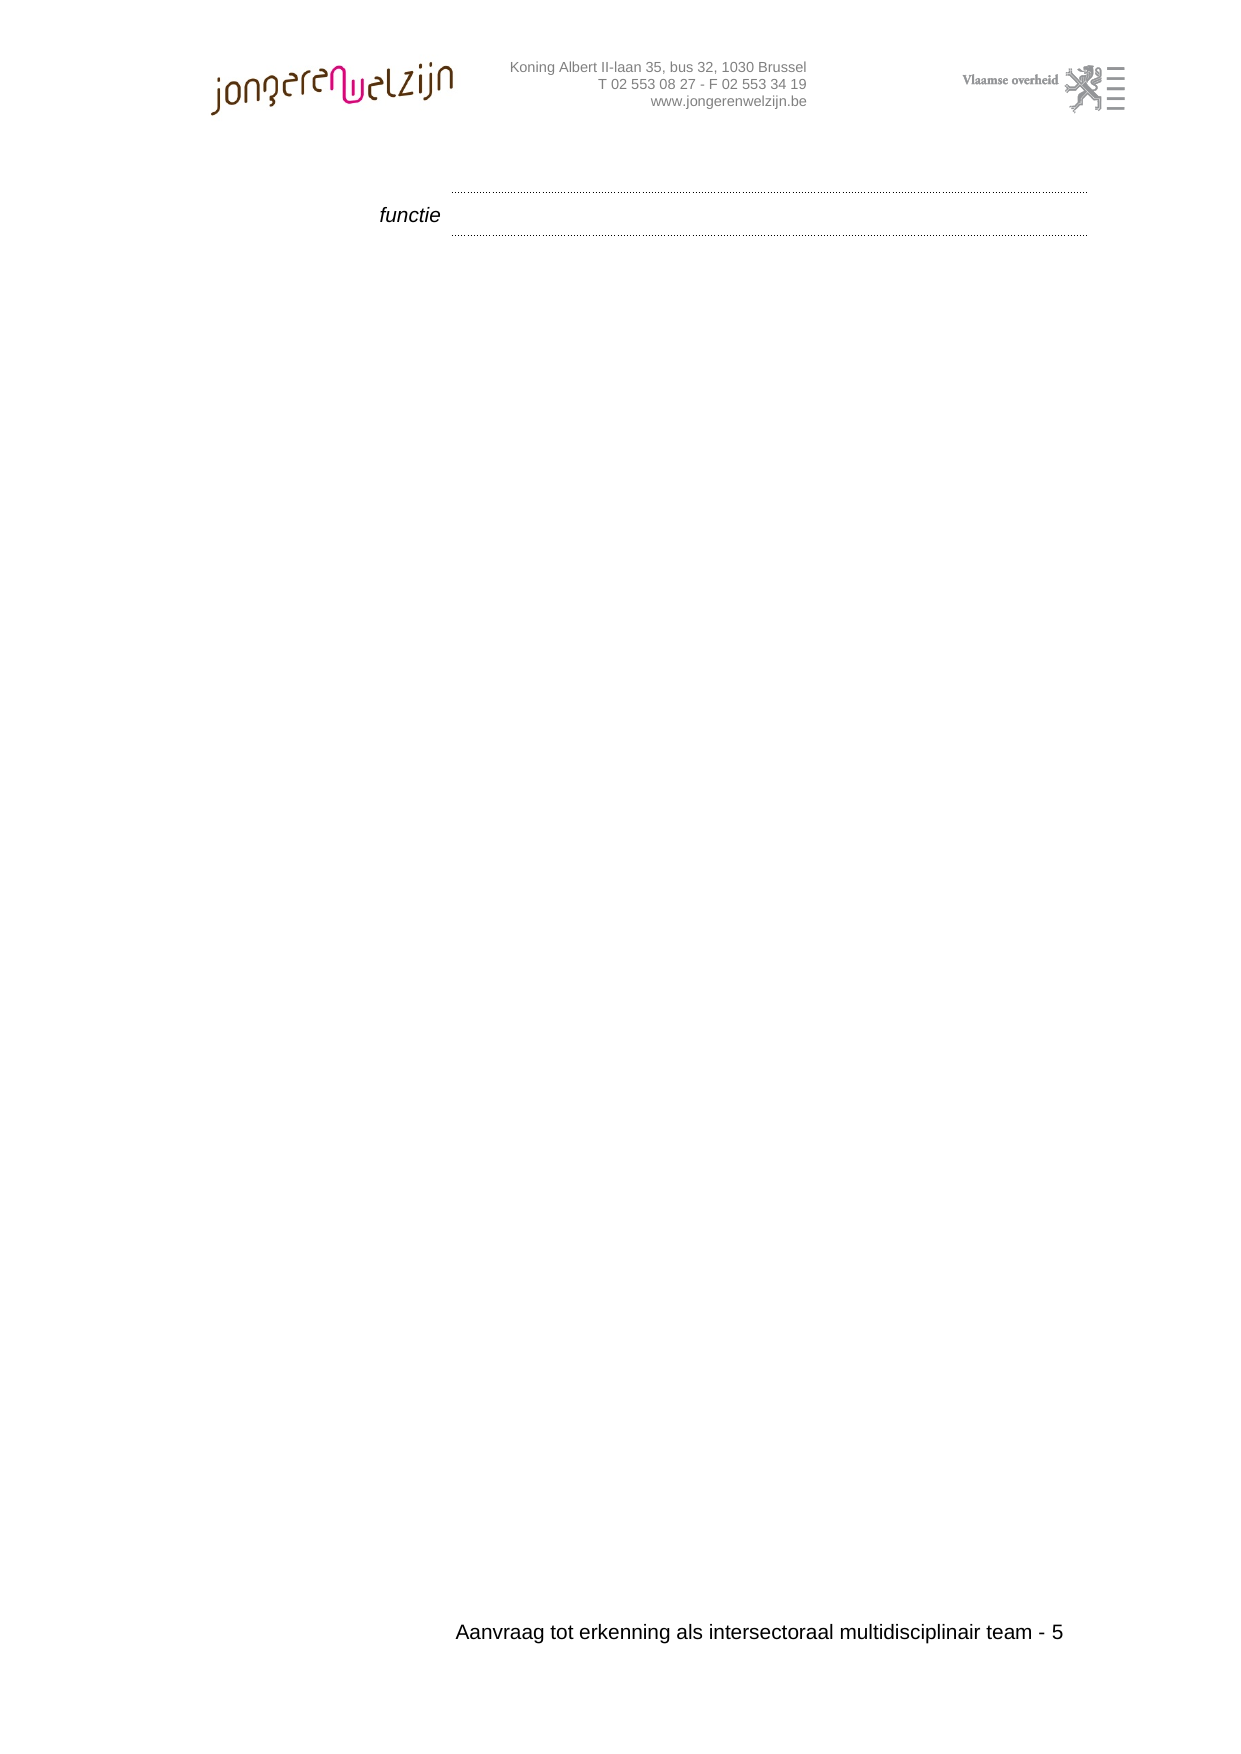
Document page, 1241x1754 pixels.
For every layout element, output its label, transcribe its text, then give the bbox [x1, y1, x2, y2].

picture [962, 57, 1133, 114]
picture [200, 43, 462, 132]
table_cell [452, 192, 1087, 235]
table_cell functie [190, 192, 452, 235]
